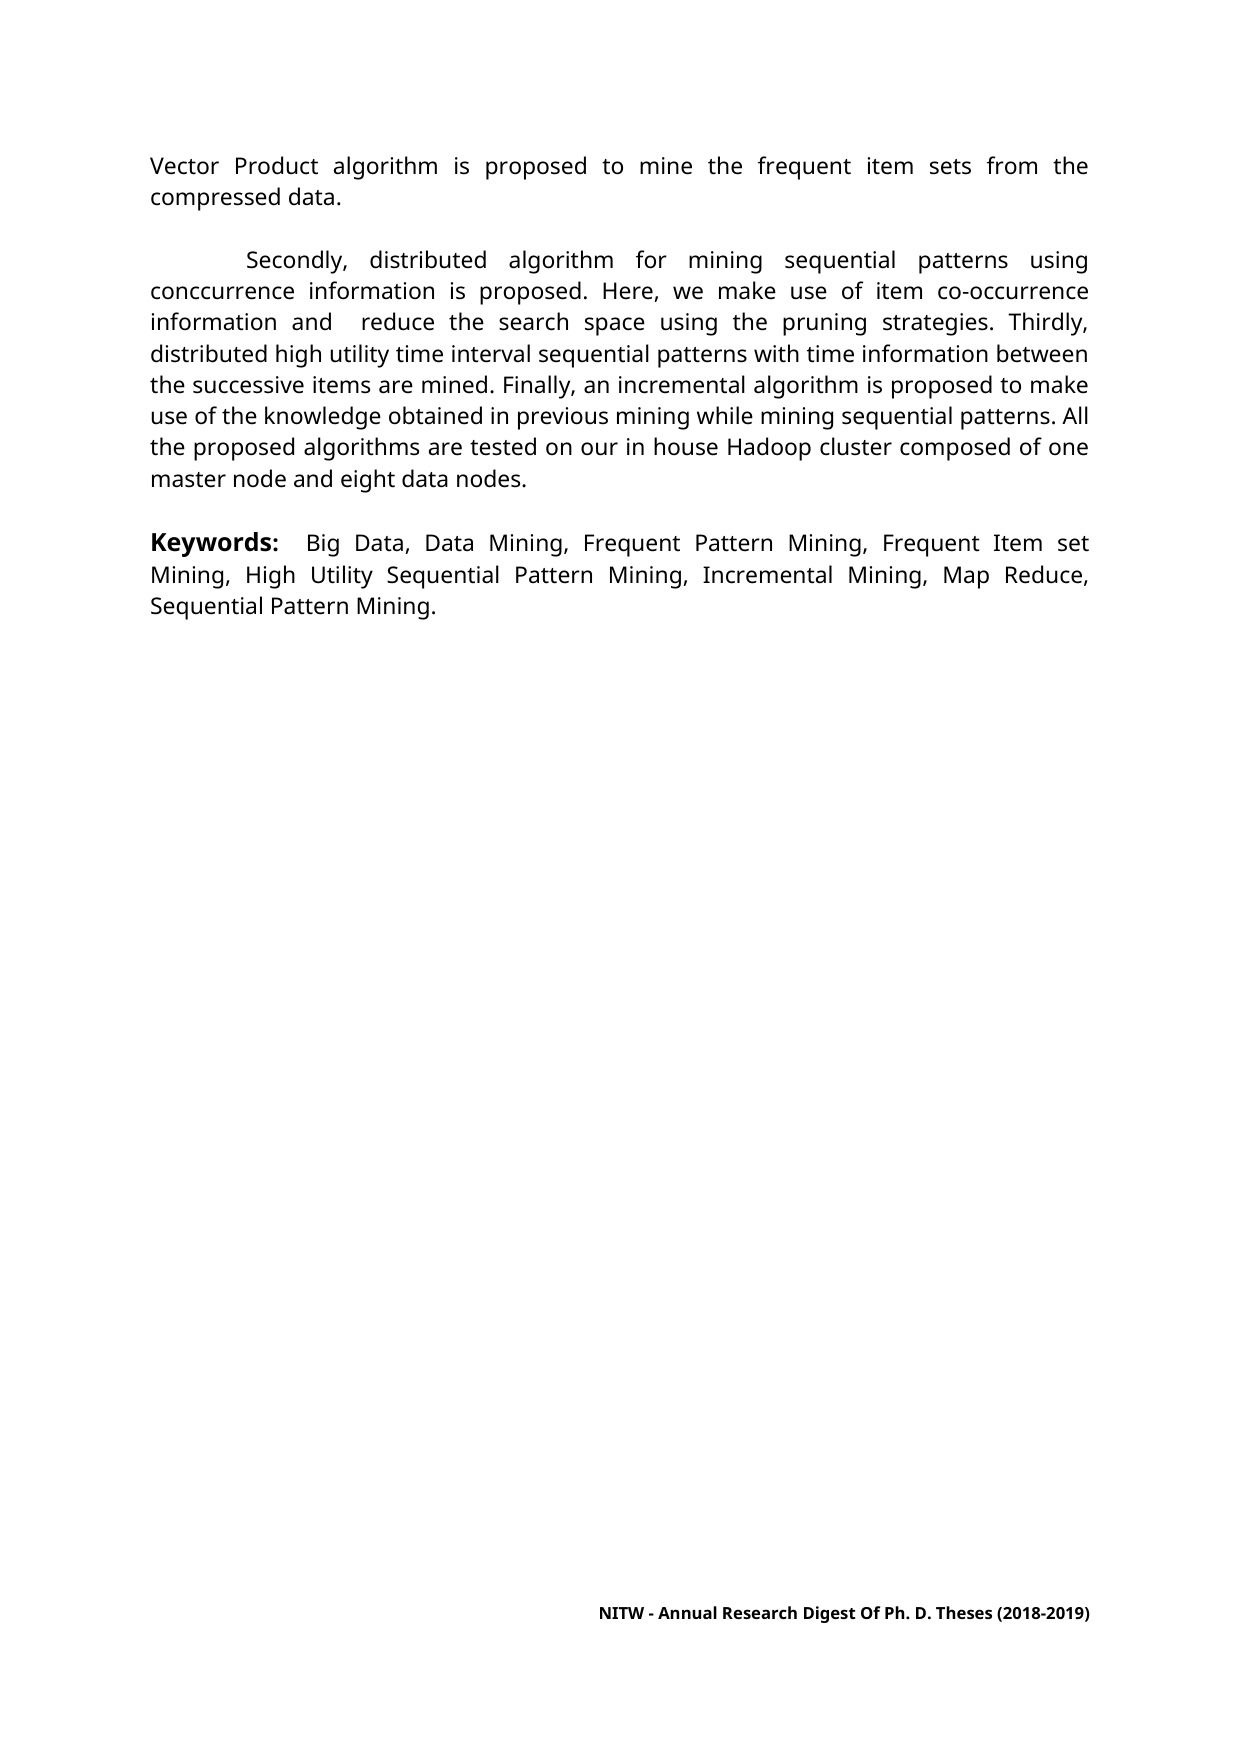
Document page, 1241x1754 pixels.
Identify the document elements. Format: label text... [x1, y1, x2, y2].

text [150, 150, 1090, 212]
text Secondly, distributed algorithm for mining sequential patterns using conccurrence information is proposed. Here, we make use of item co-occurrence information and reduce the search space using the pruning strategies. Thirdly, distributed high utility time interval sequential patterns with time information between the successive items are mined. Finally, an incremental algorithm is proposed to make use of the knowledge obtained in previous mining while mining sequential patterns. All the proposed algorithms are tested on our in house Hadoop cluster composed of one master node and eight data nodes. [150, 244, 1090, 494]
text Keywords: Big Data, Data Mining, Frequent Pattern Mining, Frequent Item set Mining, High Utility Sequential Pattern Mining, Incremental Mining, Map Reduce, Sequential Pattern Mining. [150, 525, 1090, 622]
